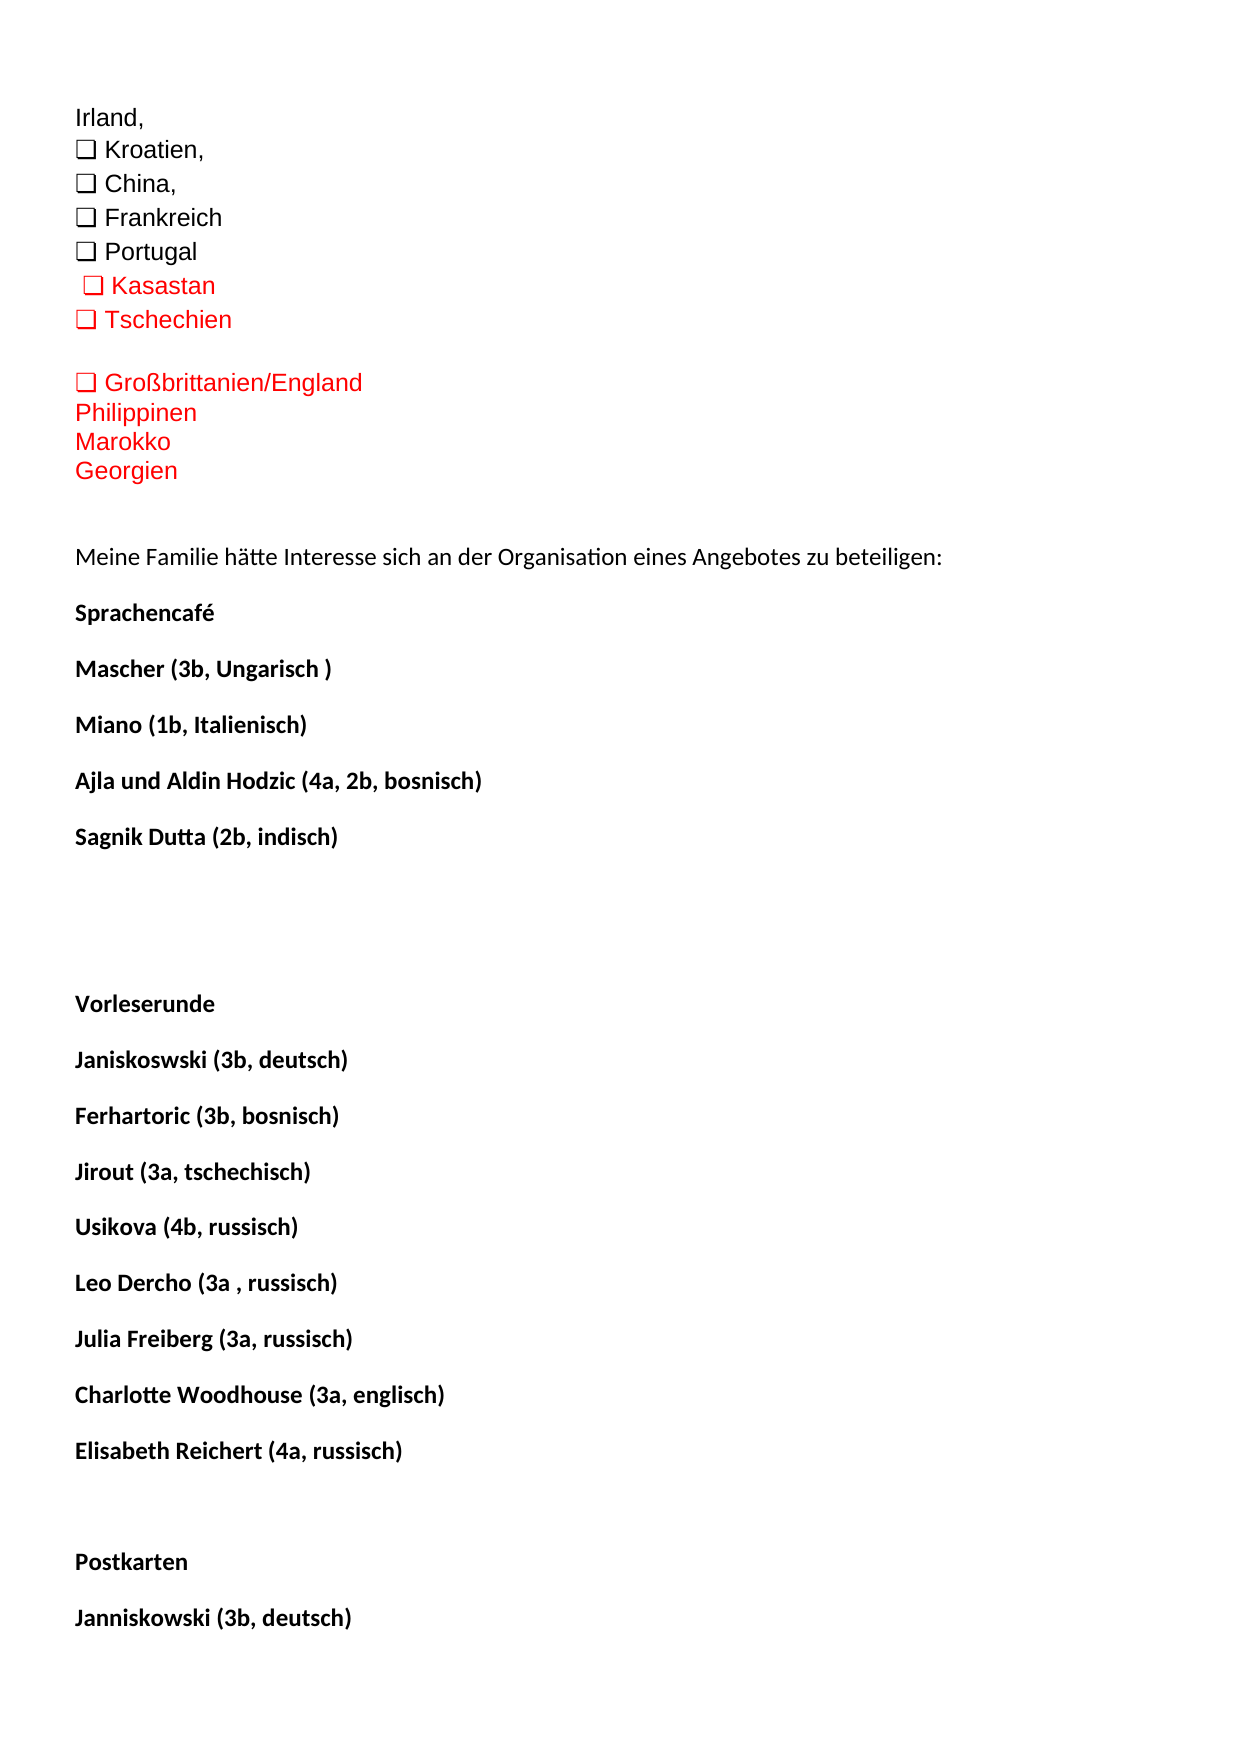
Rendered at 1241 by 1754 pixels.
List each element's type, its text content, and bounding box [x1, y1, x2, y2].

text Leo Dercho (3a , russisch) [75, 1267, 1165, 1298]
text ❏ Kasastan [75, 267, 1165, 302]
text Ajla und Aldin Hodzic (4a, 2b, bosnisch) [75, 765, 1165, 795]
text Elisabeth Reichert (4a, russisch) [75, 1435, 1165, 1465]
text Charlotte Woodhouse (3a, englisch) [75, 1379, 1165, 1409]
text ❏ Kroatien, ❏ China, [75, 131, 1165, 199]
text ❏ Großbrittanien/England [75, 364, 1165, 398]
text Meine Familie hätte Interesse sich an der Organisation eines Angebotes zu beteiligen: [75, 541, 1165, 572]
text Philippinen [75, 398, 1165, 427]
text Marokko [75, 427, 1165, 456]
text Postkarten [75, 1546, 1165, 1577]
text Usikova (4b, russisch) [75, 1211, 1165, 1242]
text Georgien [75, 456, 1165, 485]
text Janiskoswski (3b, deutsch) [75, 1044, 1165, 1074]
text Janniskowski (3b, deutsch) [75, 1602, 1165, 1633]
text Julia Freiberg (3a, russisch) [75, 1323, 1165, 1354]
text Mascher (3b, Ungarisch ) [75, 653, 1165, 684]
text Sagnik Dutta (2b, indisch) [75, 821, 1165, 851]
text Vorleserunde [75, 988, 1165, 1019]
text Ferhartoric (3b, bosnisch) [75, 1100, 1165, 1130]
text Jirout (3a, tschechisch) [75, 1156, 1165, 1186]
text ❏ Portugal [75, 233, 1165, 267]
text Sprachencafé [75, 597, 1165, 628]
text Irland, [75, 102, 1165, 131]
text ❏ Frankreich [75, 199, 1165, 233]
text ❏ Tschechien [75, 302, 1165, 336]
text Miano (1b, Italienisch) [75, 709, 1165, 739]
